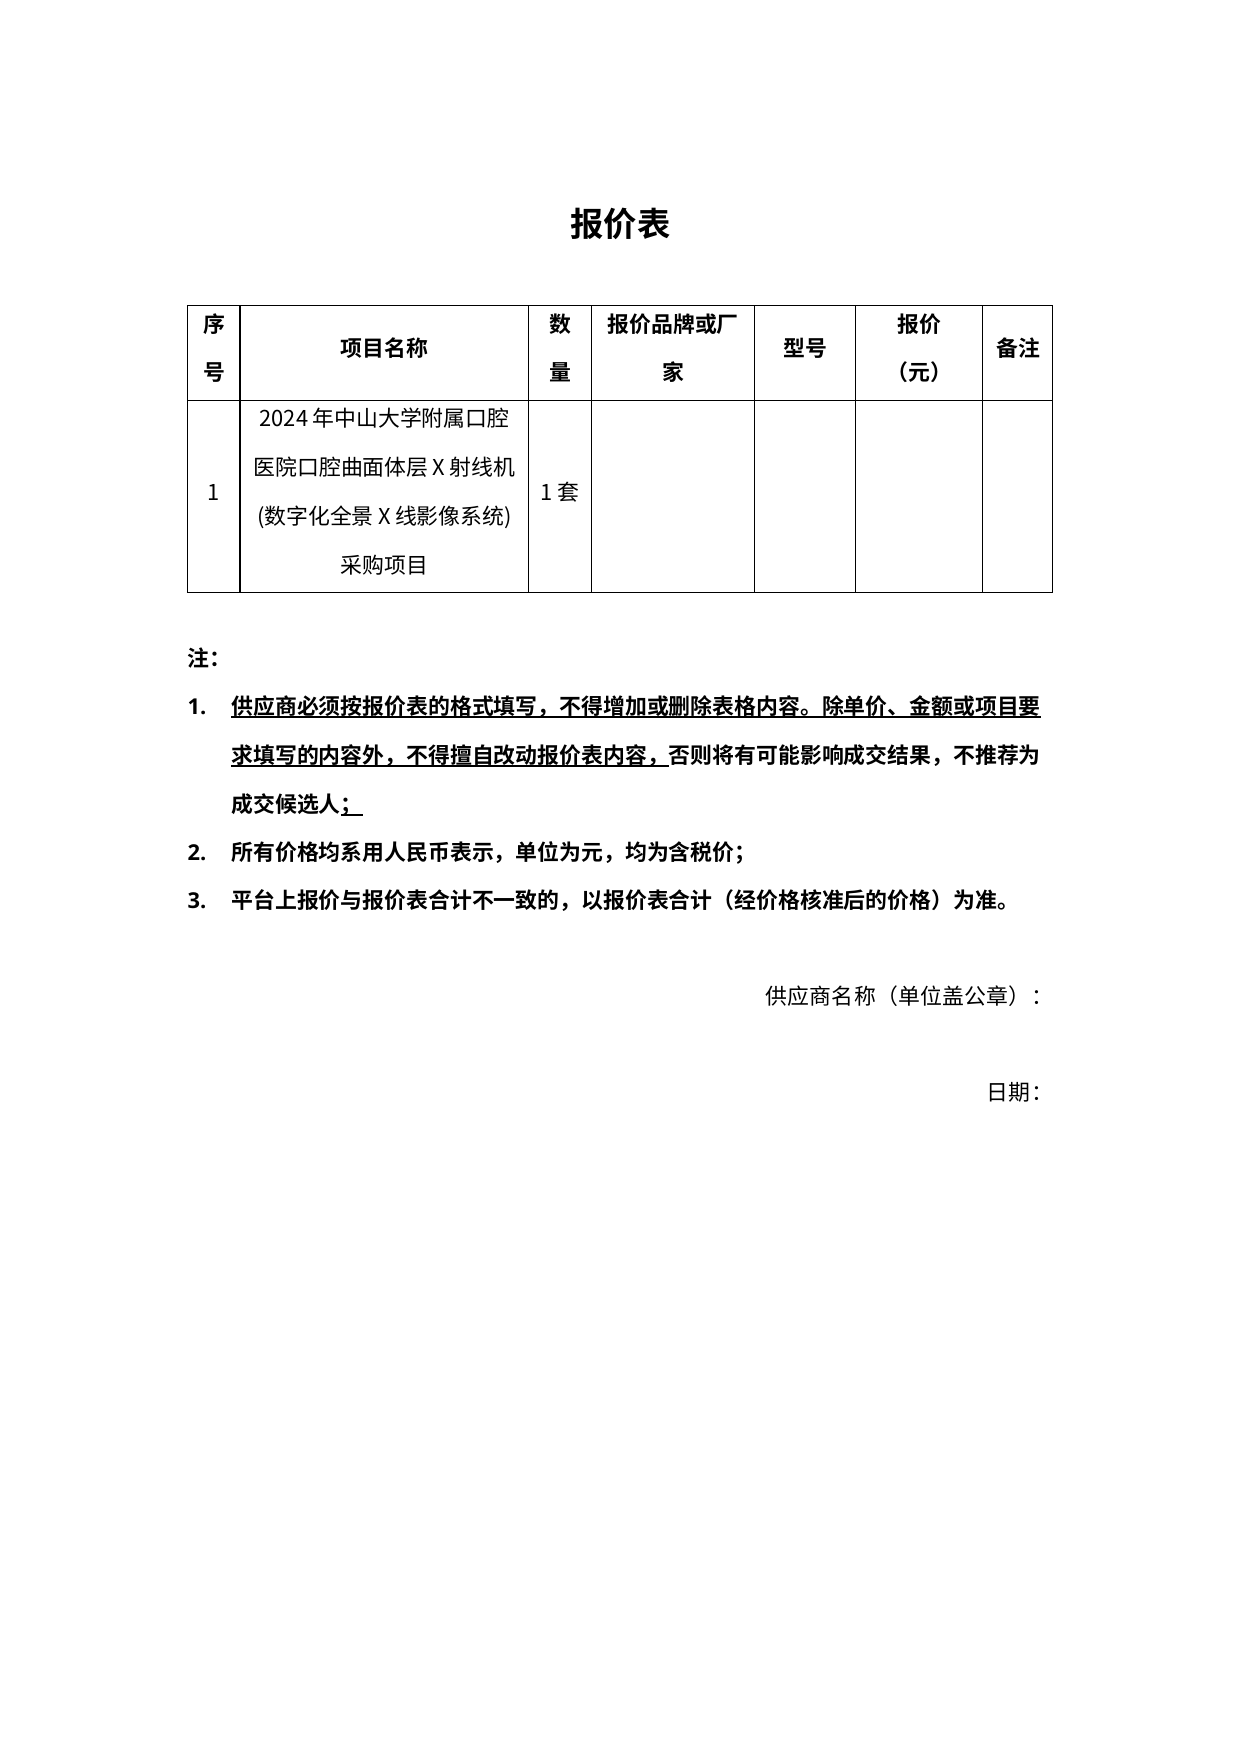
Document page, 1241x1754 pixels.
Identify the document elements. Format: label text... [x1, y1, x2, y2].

table_cell [592, 401, 754, 592]
list 供应商必须按报价表的格式填写，不得增加或删除表格内容。除单价、金额或项目要求填写的内容外，不得擅自改动报价表内容，否则将有可能影响成交结果，不推荐为成交候选人； [187, 689, 1053, 819]
table_header 型号 [755, 306, 855, 400]
table_header 报价（元） [856, 306, 982, 400]
subtitle 报价表 [187, 189, 1053, 254]
list 所有价格均系用人民币表示，单位为元，均为含税价； [187, 835, 1053, 867]
table_cell 1 [188, 401, 239, 592]
text 注： [187, 641, 1053, 673]
table_cell [755, 401, 855, 592]
table_header 报价品牌或厂家 [592, 306, 754, 400]
table_cell 1套 [529, 401, 591, 592]
table_cell [983, 401, 1052, 592]
table_cell 2024年中山大学附属口腔医院口腔曲面体层X射线机(数字化全景X线影像系统)采购项目 [241, 401, 528, 592]
text 日期： [187, 1075, 1053, 1107]
table_header 项目名称 [241, 306, 528, 400]
table_header 序号 [188, 306, 239, 400]
text 供应商名称（单位盖公章）： [187, 979, 1053, 1011]
table_cell [856, 401, 982, 592]
list 平台上报价与报价表合计不一致的，以报价表合计（经价格核准后的价格）为准。 [187, 883, 1053, 916]
table_header 数量 [529, 306, 591, 400]
table_header 备注 [983, 306, 1052, 400]
